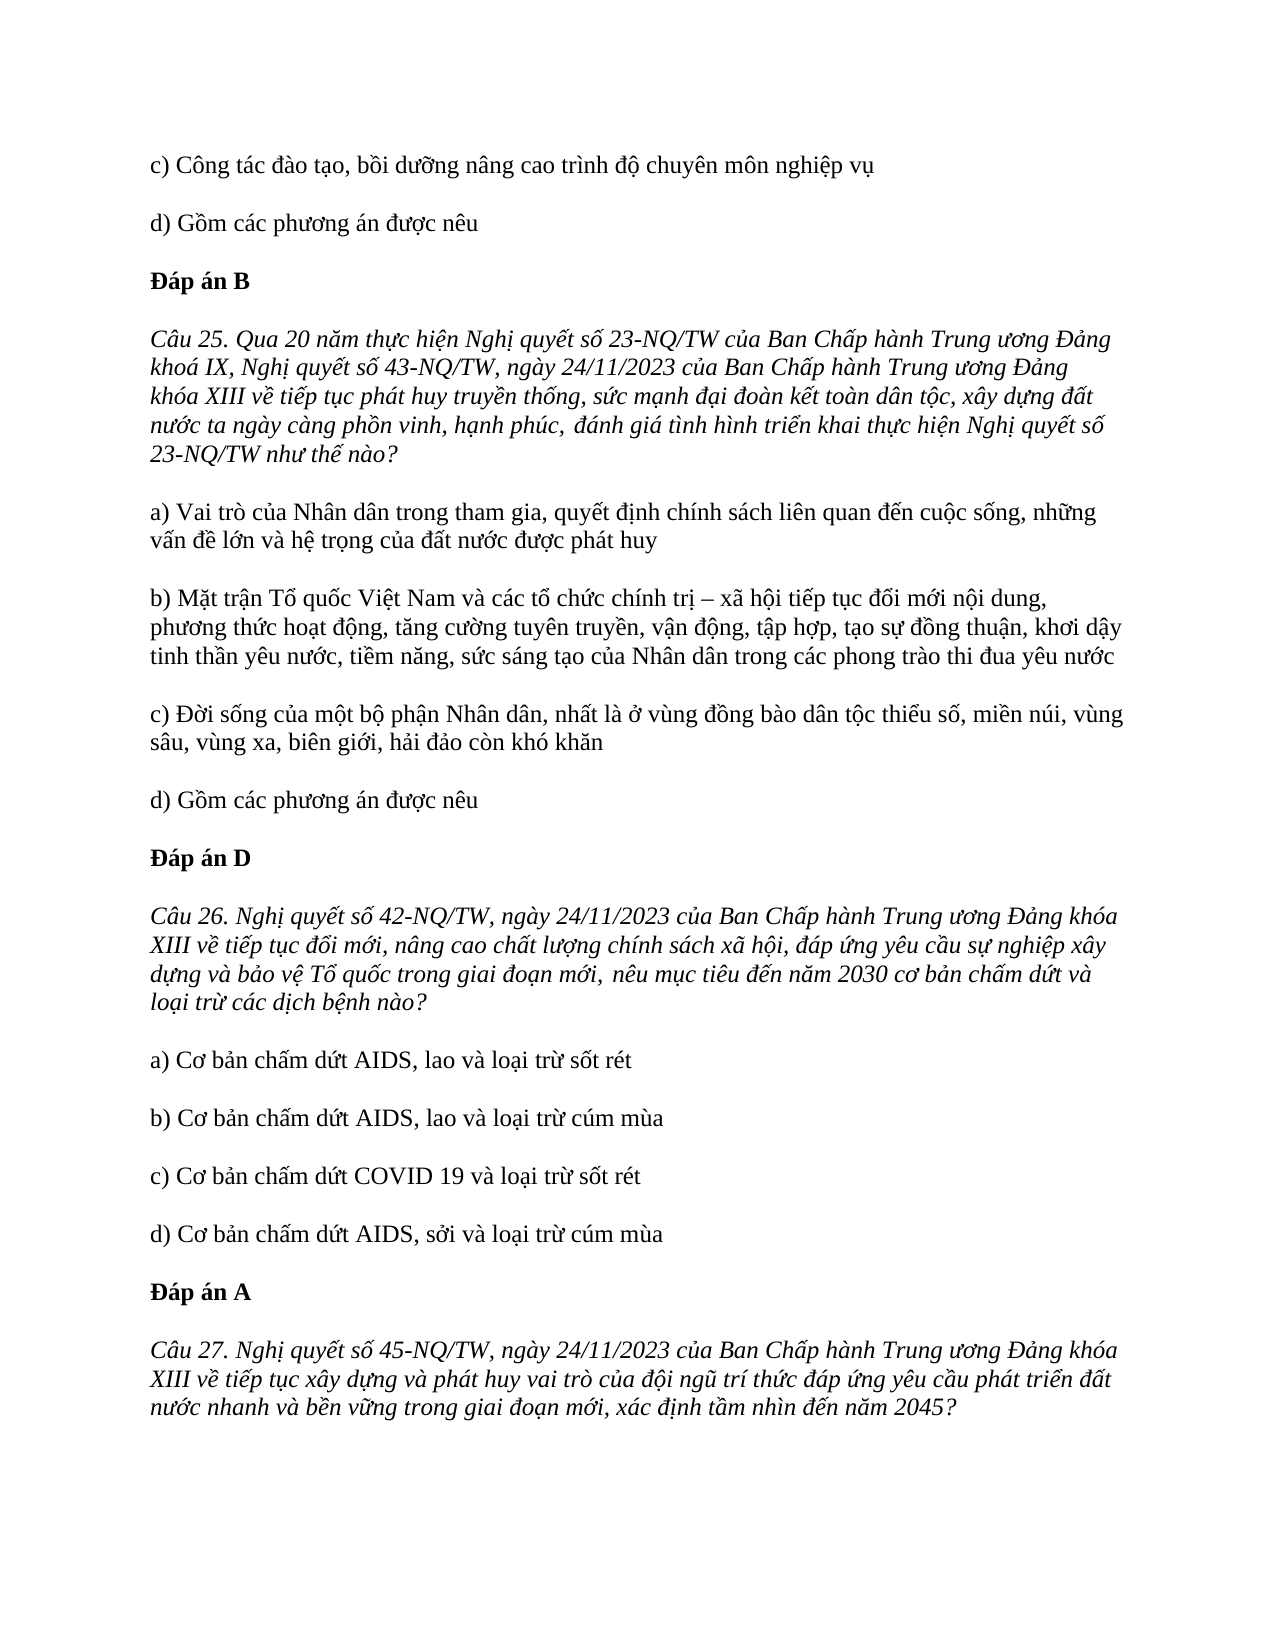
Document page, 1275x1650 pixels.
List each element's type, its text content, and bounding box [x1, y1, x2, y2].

text Đáp án D [150, 843, 1125, 872]
text Câu 25. Qua 20 năm thực hiện Nghị quyết số 23-NQ/TW của Ban Chấp hành Trung ương Đảng khoá IX, Nghị quyết số 43-NQ/TW, ngày 24/11/2023 của Ban Chấp hành Trung ương Đảng khóa XIII về tiếp tục phát huy truyền thống, sức mạnh đại đoàn kết toàn dân tộc, xây dựng đất nước ta ngày càng phồn vinh, hạnh phúc, đánh giá tình hình triển khai thực hiện Nghị quyết số 23-NQ/TW như thế nào? [150, 324, 1125, 467]
text d) Gồm các phương án được nêu [150, 785, 1125, 814]
text Câu 26. Nghị quyết số 42-NQ/TW, ngày 24/11/2023 của Ban Chấp hành Trung ương Đảng khóa XIII về tiếp tục đổi mới, nâng cao chất lượng chính sách xã hội, đáp ứng yêu cầu sự nghiệp xây dựng và bảo vệ Tổ quốc trong giai đoạn mới, nêu mục tiêu đến năm 2030 cơ bản chấm dứt và loại trừ các dịch bệnh nào? [150, 901, 1125, 1016]
text b) Mặt trận Tổ quốc Việt Nam và các tổ chức chính trị – xã hội tiếp tục đổi mới nội dung, phương thức hoạt động, tăng cường tuyên truyền, vận động, tập hợp, tạo sự đồng thuận, khơi dậy tinh thần yêu nước, tiềm năng, sức sáng tạo của Nhân dân trong các phong trào thi đua yêu nước [150, 583, 1125, 669]
text Đáp án A [150, 1277, 1125, 1306]
text d) Gồm các phương án được nêu [150, 208, 1125, 237]
text c) Đời sống của một bộ phận Nhân dân, nhất là ở vùng đồng bào dân tộc thiểu số, miền núi, vùng sâu, vùng xa, biên giới, hải đảo còn khó khăn [150, 699, 1125, 756]
text d) Cơ bản chấm dứt AIDS, sởi và loại trừ cúm mùa [150, 1219, 1125, 1248]
text a) Vai trò của Nhân dân trong tham gia, quyết định chính sách liên quan đến cuộc sống, những vấn đề lớn và hệ trọng của đất nước được phát huy [150, 497, 1125, 554]
text b) Cơ bản chấm dứt AIDS, lao và loại trừ cúm mùa [150, 1103, 1125, 1132]
text a) Cơ bản chấm dứt AIDS, lao và loại trừ sốt rét [150, 1045, 1125, 1074]
text Đáp án B [150, 266, 1125, 294]
text c) Cơ bản chấm dứt COVID 19 và loại trừ sốt rét [150, 1161, 1125, 1190]
text Câu 27. Nghị quyết số 45-NQ/TW, ngày 24/11/2023 của Ban Chấp hành Trung ương Đảng khóa XIII về tiếp tục xây dựng và phát huy vai trò của đội ngũ trí thức đáp ứng yêu cầu phát triển đất nước nhanh và bền vững trong giai đoạn mới, xác định tầm nhìn đến năm 2045? [150, 1335, 1125, 1421]
text c) Công tác đào tạo, bồi dưỡng nâng cao trình độ chuyên môn nghiệp vụ [150, 150, 1125, 179]
